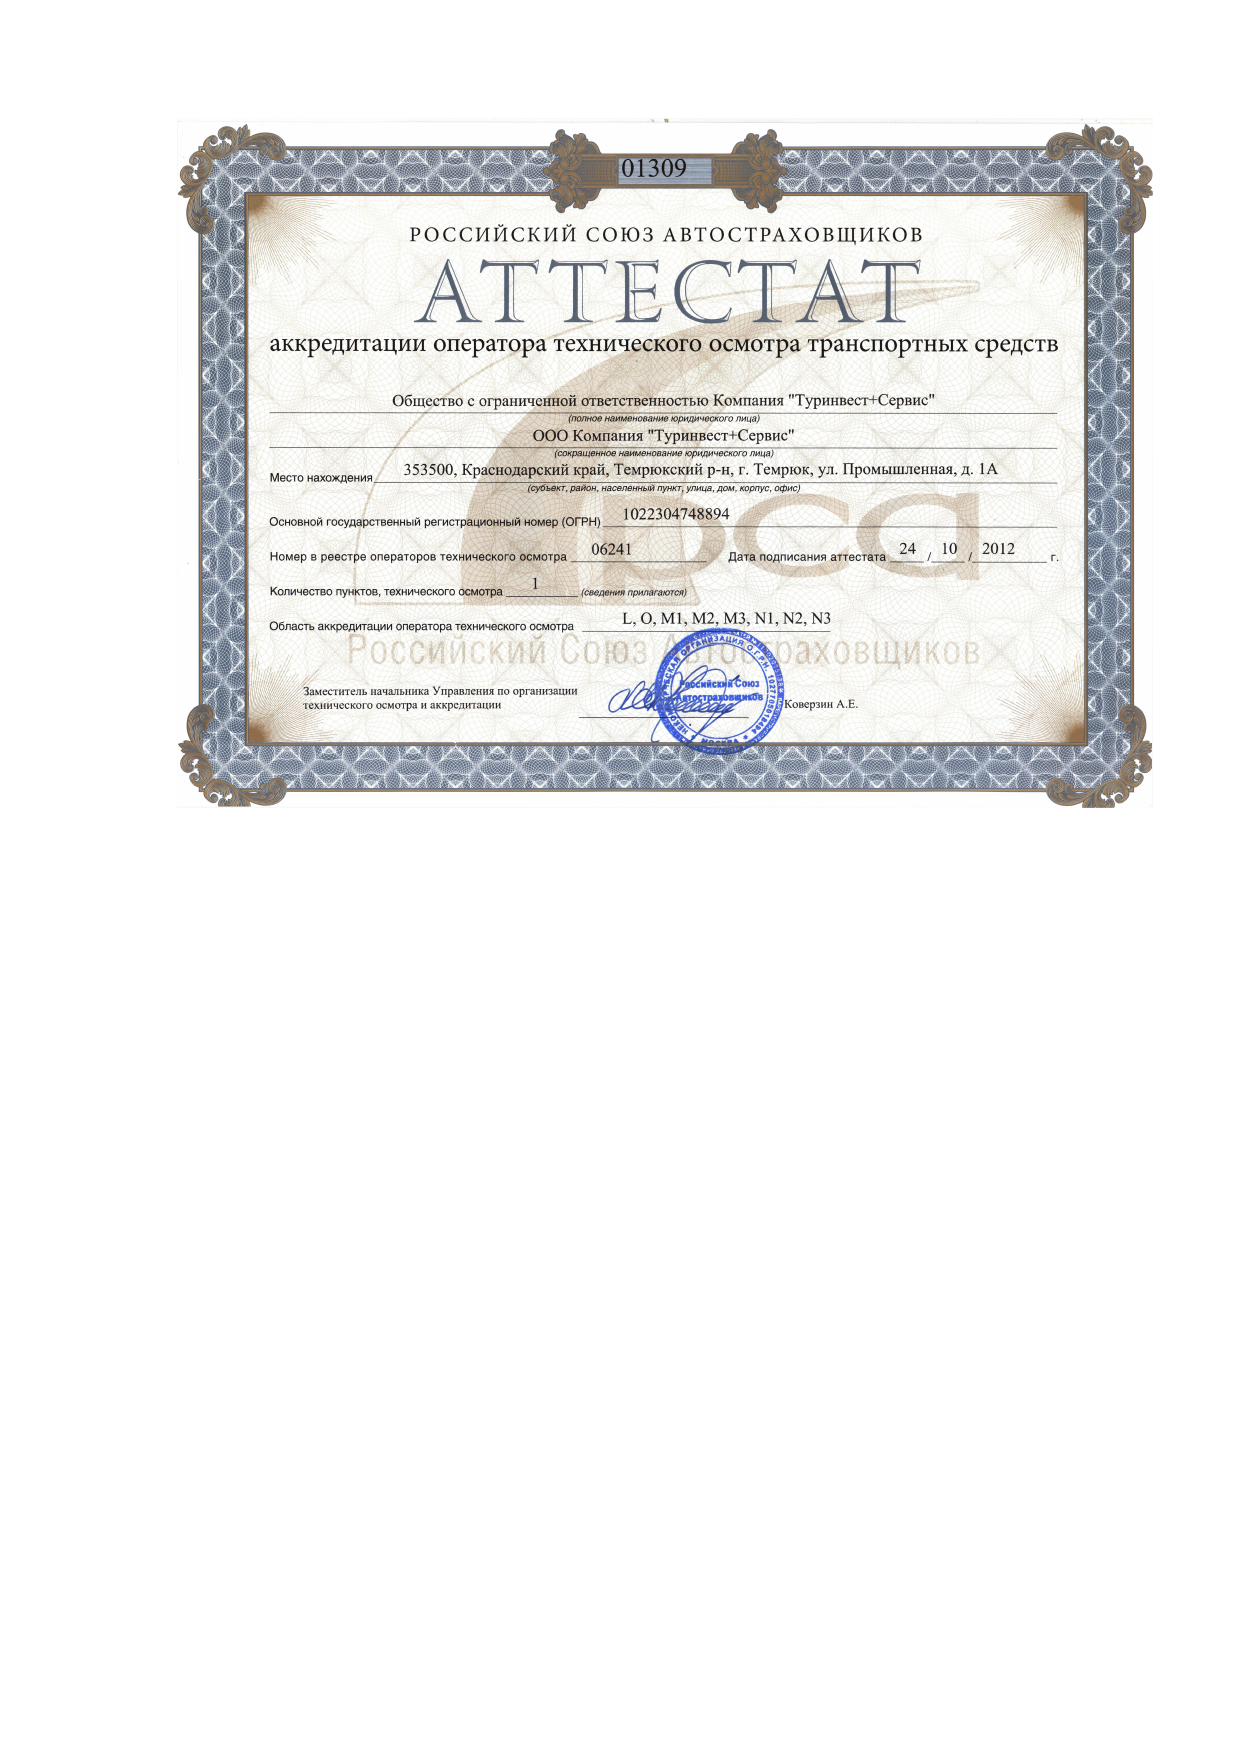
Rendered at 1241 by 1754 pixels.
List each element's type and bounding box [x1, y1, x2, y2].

picture [177, 118, 1153, 808]
